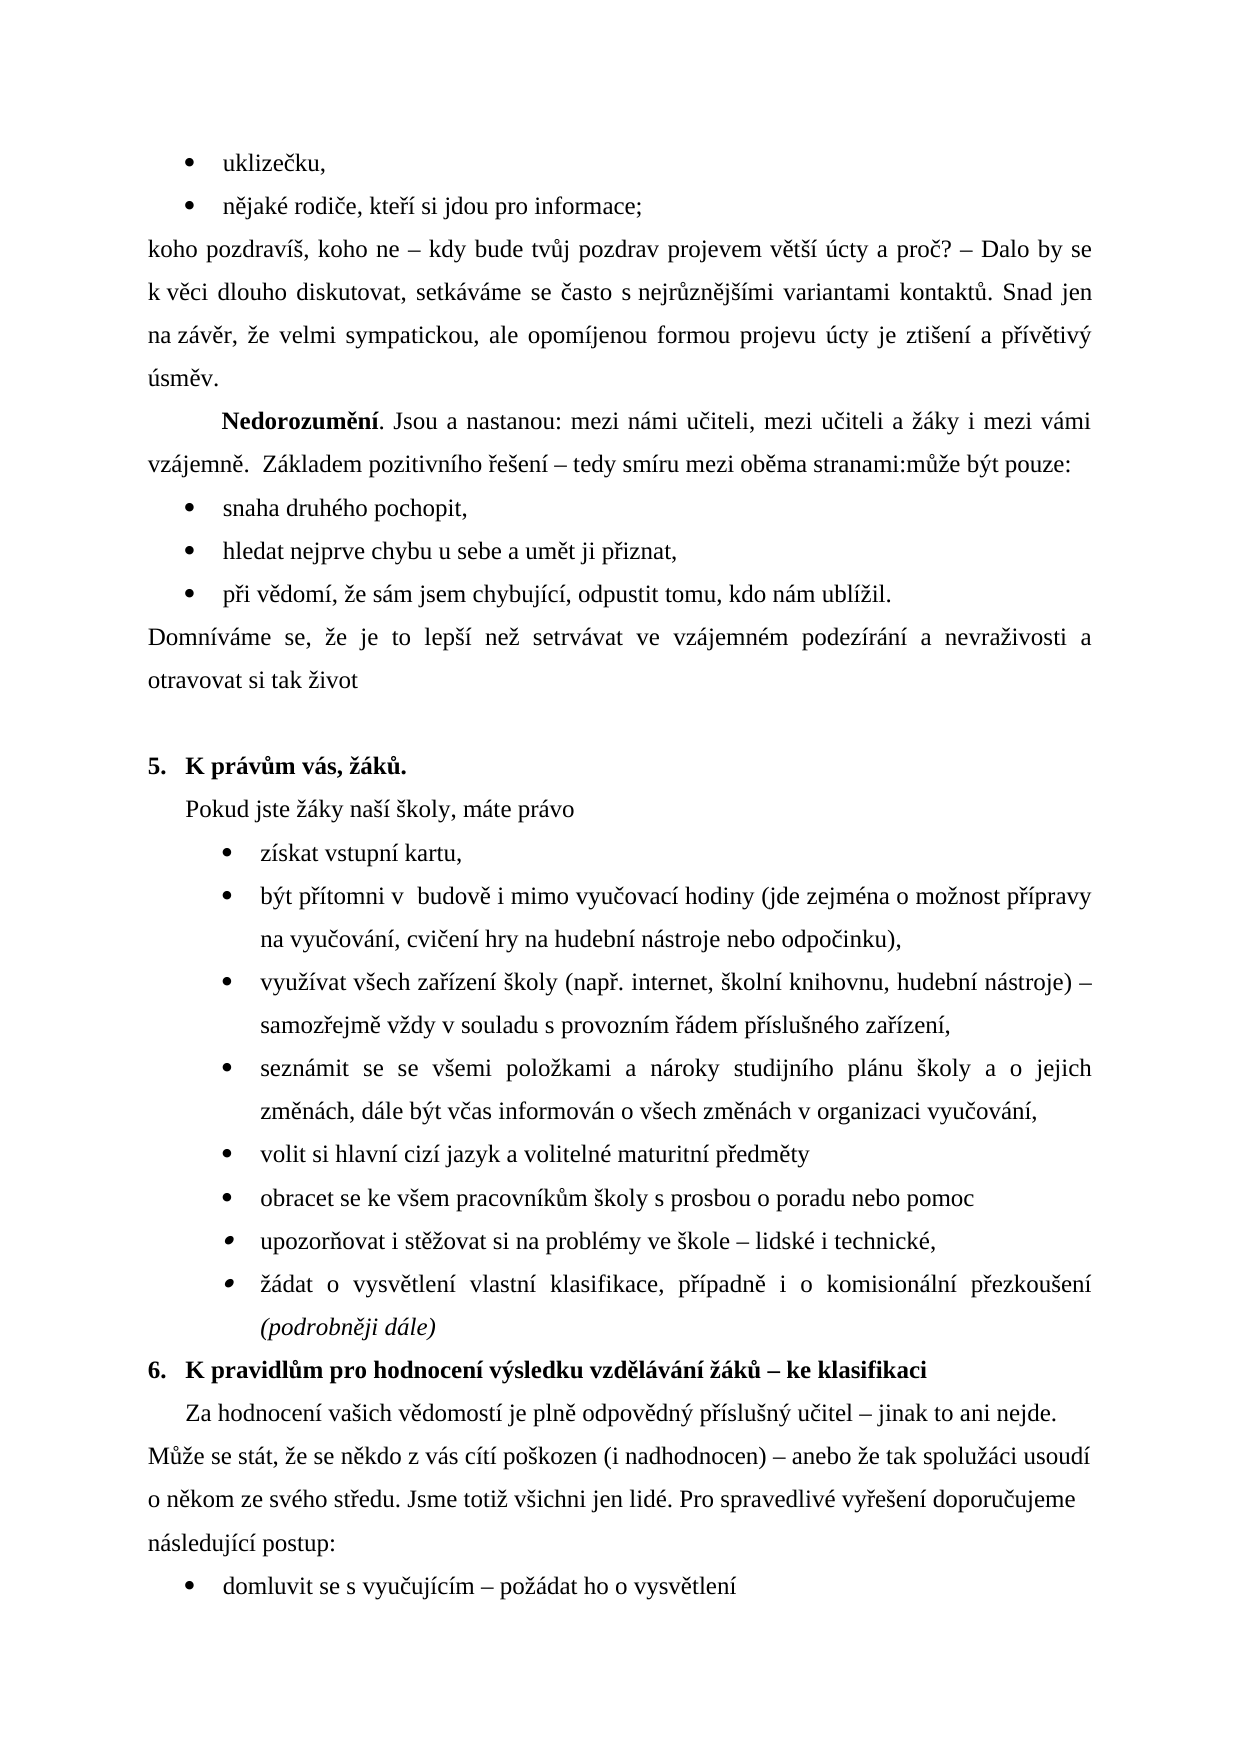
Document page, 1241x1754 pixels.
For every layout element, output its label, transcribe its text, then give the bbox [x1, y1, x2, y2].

list upozorňovat i stěžovat si na problémy ve škole – lidské i technické, [223, 1226, 1093, 1254]
list K právům vás, žáků. [148, 751, 1093, 780]
list volit si hlavní cizí jazyk a volitelné maturitní předměty [223, 1139, 1093, 1168]
list nějaké rodiče, kteří si jdou pro informace; [185, 191, 1093, 219]
list snaha druhého pochopit, [185, 493, 1093, 521]
list získat vstupní kartu, [223, 838, 1093, 866]
list při vědomí, že sám jsem chybující, odpustit tomu, kdo nám ublížil. [185, 579, 1093, 608]
list žádat o vysvětlení vlastní klasifikace, případně i o komisionální přezkoušení (podrobněji dále) [223, 1269, 1093, 1341]
list K pravidlům pro hodnocení výsledku vzdělávání žáků – ke klasifikaci [148, 1355, 1093, 1384]
list být přítomni v budově i mimo vyučovací hodiny (jde zejména o možnost přípravy na vyučování, cvičení hry na hudební nástroje nebo odpočinku), [223, 881, 1093, 953]
list uklizečku, [185, 148, 1093, 176]
list seznámit se se všemi položkami a nároky studijního plánu školy a o jejich změnách, dále být včas informován o všech změnách v organizaci vyučování, [223, 1053, 1093, 1125]
text Za hodnocení vašich vědomostí je plně odpovědný příslušný učitel – jinak to ani nejde. Může se stát, že se někdo z vás cítí poškozen (i nadhodnocen) – anebo že tak spolužáci usoudí o někom ze svého středu. Jsme totiž všichni jen lidé. Pro spravedlivé vyřešení doporučujeme následující postup: [148, 1398, 1093, 1556]
text Domníváme se, že je to lepší než setrvávat ve vzájemném podezírání a nevraživosti a otravovat si tak život [148, 622, 1093, 694]
text Pokud jste žáky naší školy, máte právo [148, 794, 1093, 823]
list obracet se ke všem pracovníkům školy s prosbou o poradu nebo pomoc [223, 1183, 1093, 1211]
list využívat všech zařízení školy (např. internet, školní knihovnu, hudební nástroje) – samozřejmě vždy v souladu s provozním řádem příslušného zařízení, [223, 967, 1093, 1039]
list hledat nejprve chybu u sebe a umět ji přiznat, [185, 536, 1093, 564]
list domluvit se s vyučujícím – požádat ho o vysvětlení [185, 1571, 1093, 1599]
text koho pozdravíš, koho ne – kdy bude tvůj pozdrav projevem větší úcty a proč? – Dalo by se k věci dlouho diskutovat, setkáváme se často s nejrůznějšími variantami kontaktů. Snad jen na závěr, že velmi sympatickou, ale opomíjenou formou projevu úcty je ztišení a přívětivý úsměv. [148, 234, 1093, 392]
text Nedorozumění. Jsou a nastanou: mezi námi učiteli, mezi učiteli a žáky i mezi vámi vzájemně. Základem pozitivního řešení – tedy smíru mezi oběma stranami:může být pouze: [148, 406, 1093, 478]
